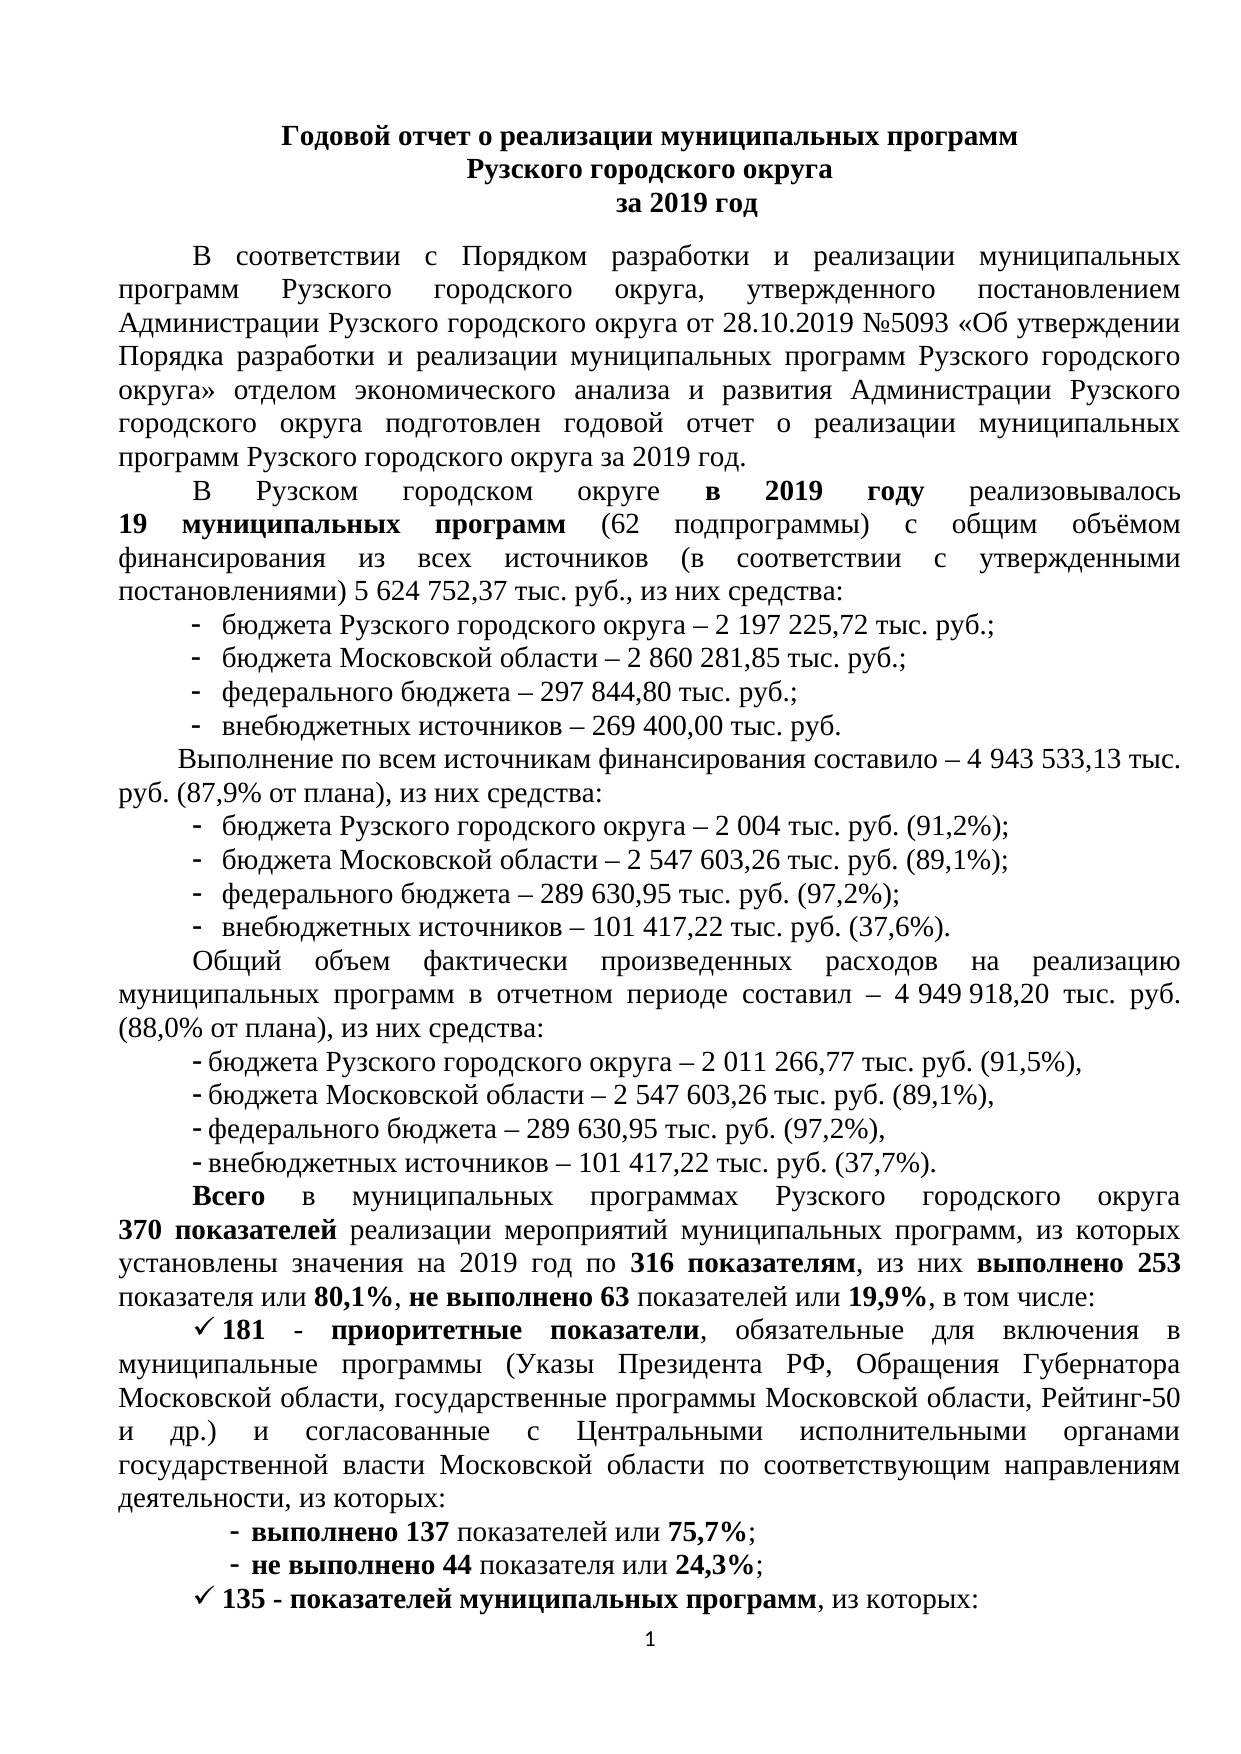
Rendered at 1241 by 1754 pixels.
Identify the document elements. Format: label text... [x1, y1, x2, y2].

list не выполнено 44 показателя или 24,3%; [229, 1547, 1181, 1581]
text Рузского городского округа [118, 152, 1181, 185]
text за 2019 год [118, 185, 1181, 219]
list внебюджетных источников – 101 417,22 тыс. руб. (37,6%). [192, 909, 1181, 943]
text В соответствии с Порядком разработки и реализации муниципальных программ Рузского городского округа, утвержденного постановлением Администрации Рузского городского округа от 28.10.2019 №5093 «Об утверждении Порядка разработки и реализации муниципальных программ Рузского городского округа» отделом экономического анализа и развития Администрации Рузского городского округа подготовлен годовой отчет о реализации муниципальных программ Рузского городского округа за 2019 год. [118, 238, 1181, 473]
text Всего в муниципальных программах Рузского городского округа 370 показателей реализации мероприятий муниципальных программ, из которых установлены значения на 2019 год по 316 показателям, из них выполнено 253 показателя или 80,1%, не выполнено 63 показателей или 19,9%, в том числе: [118, 1178, 1181, 1312]
list бюджета Московской области – 2 547 603,26 тыс. руб. (89,1%), [192, 1077, 1181, 1111]
text Годовой отчет о реализации муниципальных программ [118, 118, 1181, 152]
list 181 - приоритетные показатели, обязательные для включения в муниципальные программы (Указы Президента РФ, Обращения Губернатора Московской области, государственные программы Московской области, Рейтинг-50 и др.) и согласованные с Центральными исполнительными органами государственной власти Московской области по соответствующим направлениям деятельности, из которых: [118, 1312, 1181, 1514]
list бюджета Московской области – 2 547 603,26 тыс. руб. (89,1%); [192, 842, 1181, 876]
list федерального бюджета – 297 844,80 тыс. руб.; [191, 674, 1181, 708]
text Общий объем фактически произведенных расходов на реализацию муниципальных программ в отчетном периоде составил – 4 949 918,20 тыс. руб. (88,0% от плана), из них средства: [118, 943, 1181, 1044]
list бюджета Рузского городского округа – 2 197 225,72 тыс. руб.; [191, 607, 1181, 641]
list бюджета Рузского городского округа – 2 011 266,77 тыс. руб. (91,5%), [192, 1044, 1181, 1077]
list бюджета Московской области – 2 860 281,85 тыс. руб.; [191, 641, 1181, 674]
list бюджета Рузского городского округа – 2 004 тыс. руб. (91,2%); [192, 808, 1181, 842]
list внебюджетных источников – 269 400,00 тыс. руб. [191, 708, 1181, 741]
text Выполнение по всем источникам финансирования составило – 4 943 533,13 тыс. руб. (87,9% от плана), из них средства: [118, 741, 1181, 808]
list выполнено 137 показателей или 75,7%; [229, 1514, 1181, 1547]
list федерального бюджета – 289 630,95 тыс. руб. (97,2%); [192, 876, 1181, 909]
list внебюджетных источников – 101 417,22 тыс. руб. (37,7%). [192, 1145, 1181, 1178]
list 135 - показателей муниципальных программ, из которых: [118, 1581, 1181, 1615]
text В Рузском городском округе в 2019 году реализовывалось 19 муниципальных программ (62 подпрограммы) с общим объёмом финансирования из всех источников (в соответствии с утвержденными постановлениями) 5 624 752,37 тыс. руб., из них средства: [118, 473, 1181, 607]
list федерального бюджета – 289 630,95 тыс. руб. (97,2%), [192, 1111, 1181, 1145]
